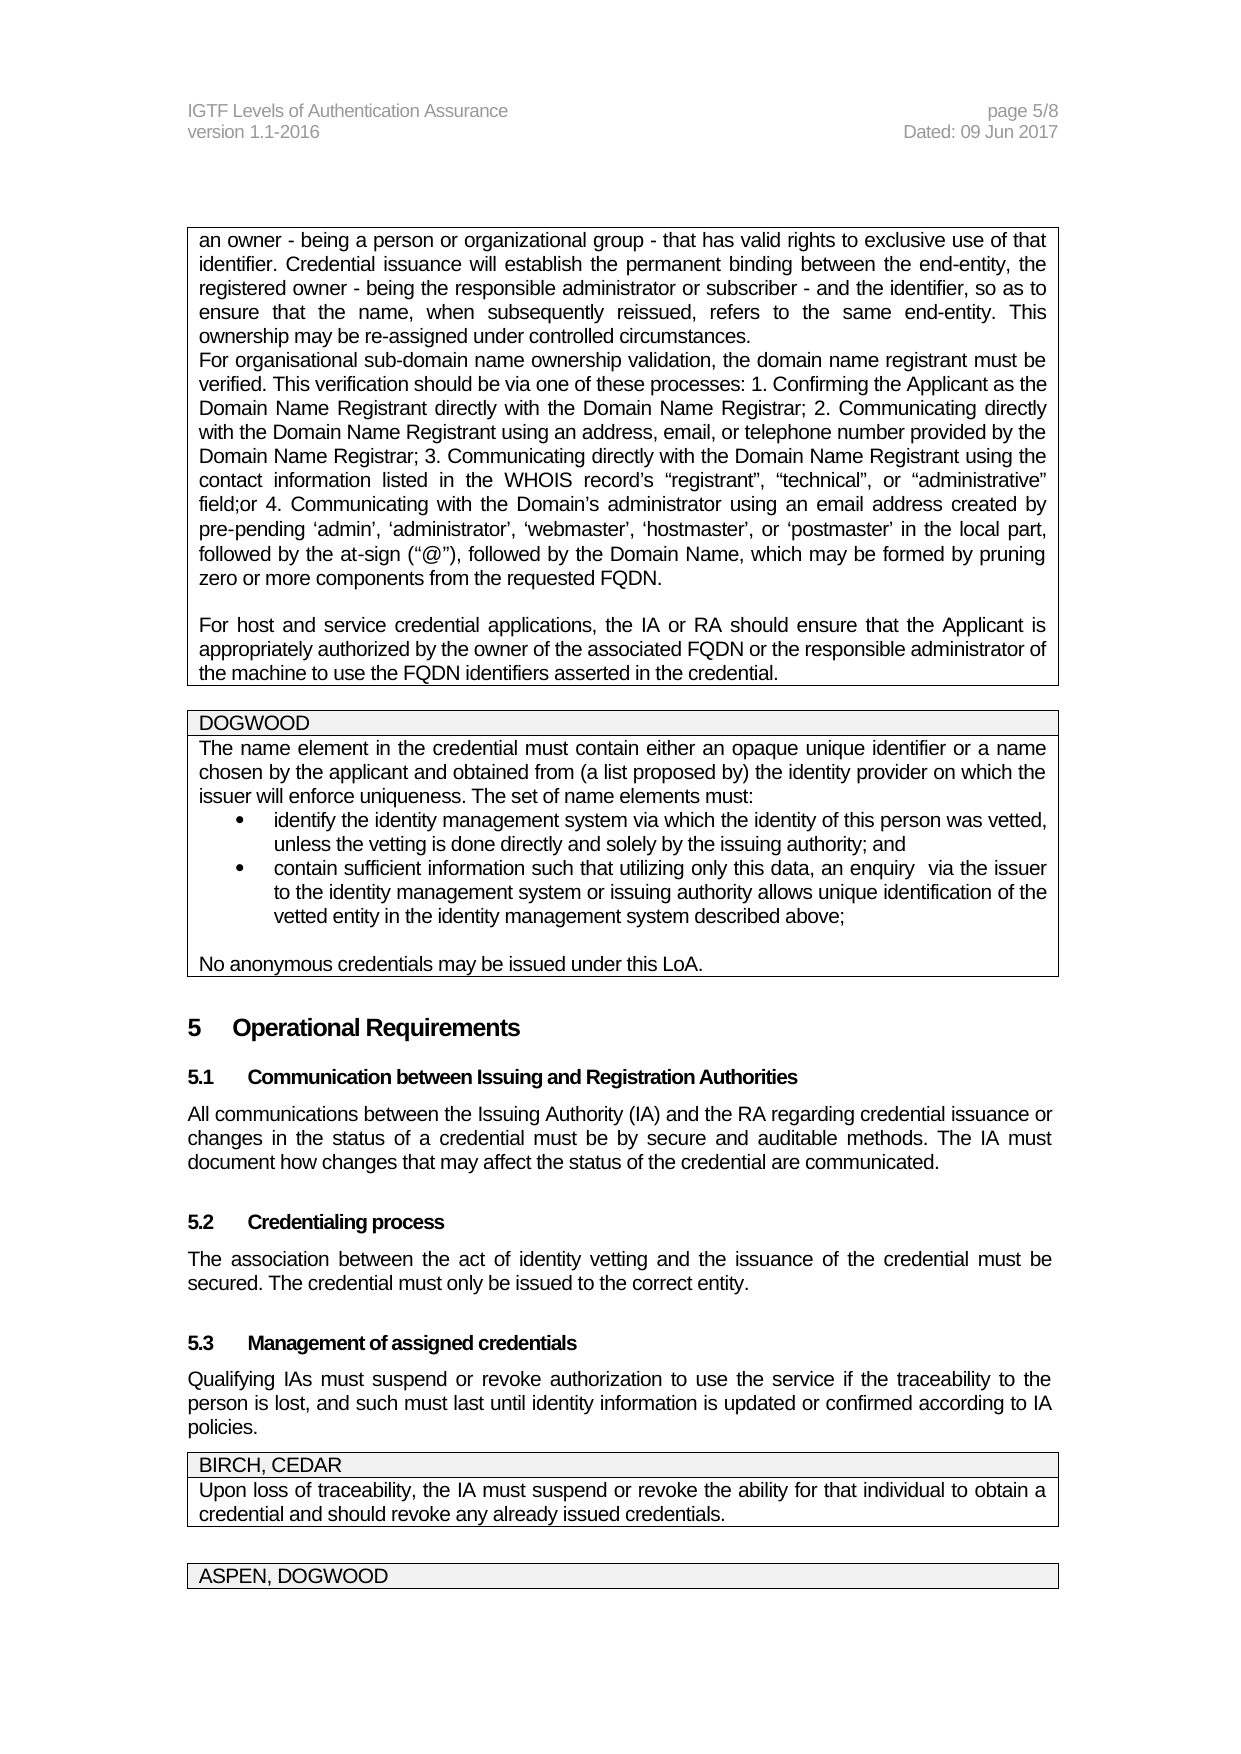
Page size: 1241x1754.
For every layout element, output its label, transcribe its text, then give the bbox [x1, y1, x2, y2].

table_header ASPEN, DOGWOOD [188, 1564, 1058, 1588]
text The association between the act of identity vetting and the issuance of the credential must be secured. The credential must only be issued to the correct entity. [187, 1246, 1053, 1294]
table_cell The name element in the credential must contain either an opaque unique identifier or a name chosen by the applicant and obtained from (a list proposed by) the identity provider on which the issuer will enforce uniqueness. The set of name elements must: identify the identity management system via which the identity of this person was vetted, unless the vetting is done directly and solely by the issuing authority; and contain sufficient information such that utilizing only this data, an enquiry via the issuer to the identity management system or issuing authority allows unique identification of the vetted entity in the identity management system described above; No anonymous credentials may be issued under this LoA. [188, 736, 1058, 976]
table_header DOGWOOD [188, 711, 1058, 735]
text All communications between the Issuing Authority (IA) and the RA regarding credential issuance or changes in the status of a credential must be by secure and auditable methods. The IA must document how changes that may affect the status of the credential are communicated. [187, 1102, 1053, 1173]
table_cell Upon loss of traceability, the IA must suspend or revoke the ability for that individual to obtain a credential and should revoke any already issued credentials. [188, 1478, 1058, 1526]
subtitle Management of assigned credentials [187, 1331, 1053, 1355]
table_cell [188, 228, 1058, 685]
subtitle Communication between Issuing and Registration Authorities [187, 1065, 1053, 1089]
table_header BIRCH, CEDAR [188, 1453, 1058, 1477]
subtitle Operational Requirements [187, 1013, 1053, 1042]
subtitle Credentialing process [187, 1210, 1053, 1234]
text Qualifying IAs must suspend or revoke authorization to use the service if the traceability to the person is lost, and such must last until identity information is updated or confirmed according to IA policies. [187, 1367, 1053, 1439]
